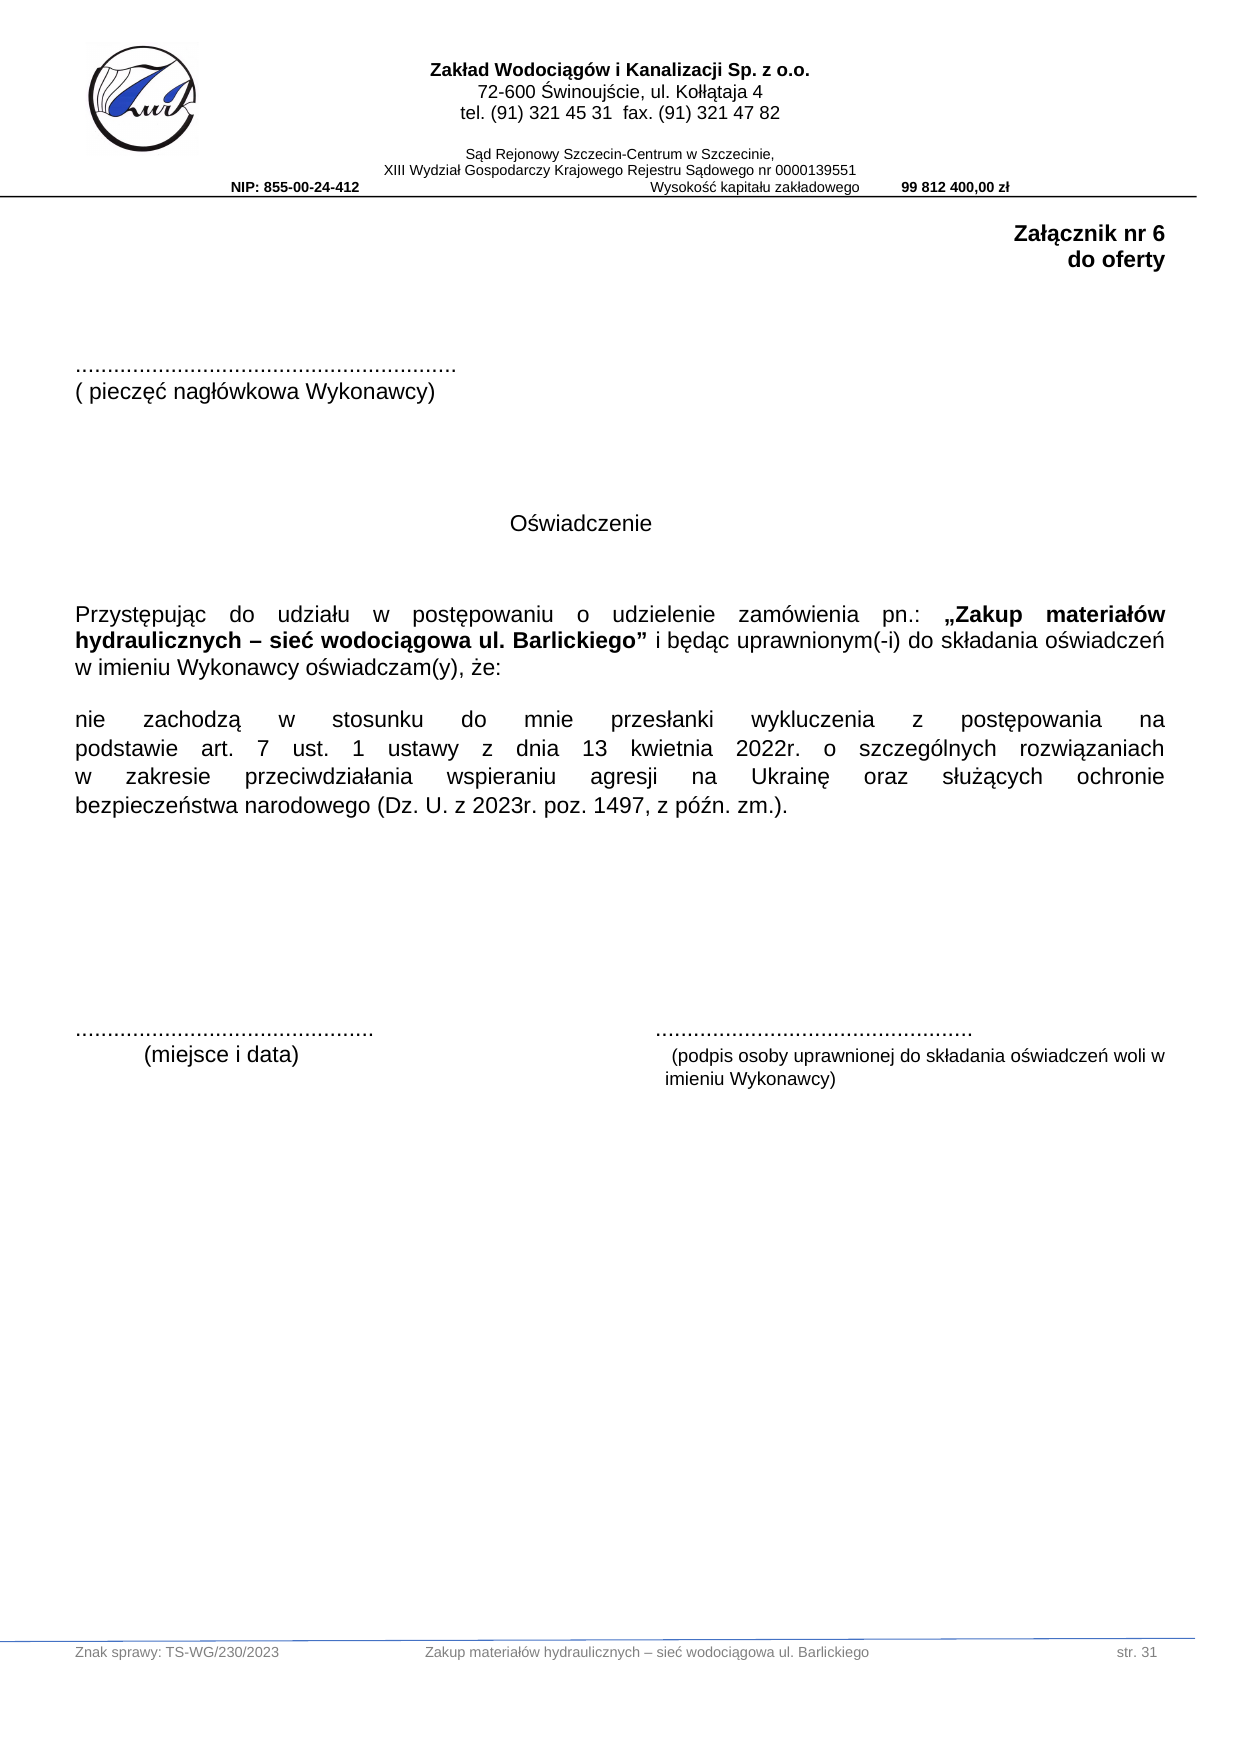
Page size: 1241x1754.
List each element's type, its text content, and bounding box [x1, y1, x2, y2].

text nie zachodzą w stosunku do mnie przesłanki wykluczenia z postępowania na podstawie art. 7 ust. 1 ustawy z dnia 13 kwietnia 2022r. o szczególnych rozwiązaniach w zakresie przeciwdziałania wspieraniu agresji na Ukrainę oraz służących ochronie bezpieczeństwa narodowego (Dz. U. z 2023r. poz. 1497, z późn. zm.). [75, 706, 1165, 818]
picture [85, 42, 199, 156]
text Oświadczenie [75, 509, 1165, 536]
text ( pieczęć nagłówkowa Wykonawcy) [75, 378, 1165, 404]
text ............................................................ [75, 351, 1165, 378]
text Przystępując do udziału w postępowaniu o udzielenie zamówienia pn.: „Zakup materiałów hydraulicznych – sieć wodociągowa ul. Barlickiego” i będąc uprawnionym(-i) do składania oświadczeń w imieniu Wykonawcy oświadczam(y), że: [75, 601, 1165, 680]
text Załącznik nr 6 [75, 219, 1165, 246]
text (miejsce i data) (podpis osoby uprawnionej do składania oświadczeń woli w imieniu Wykonawcy) [144, 1041, 1165, 1089]
text do oferty [75, 246, 1165, 272]
text ............................................... .................................................. [75, 1015, 1165, 1041]
